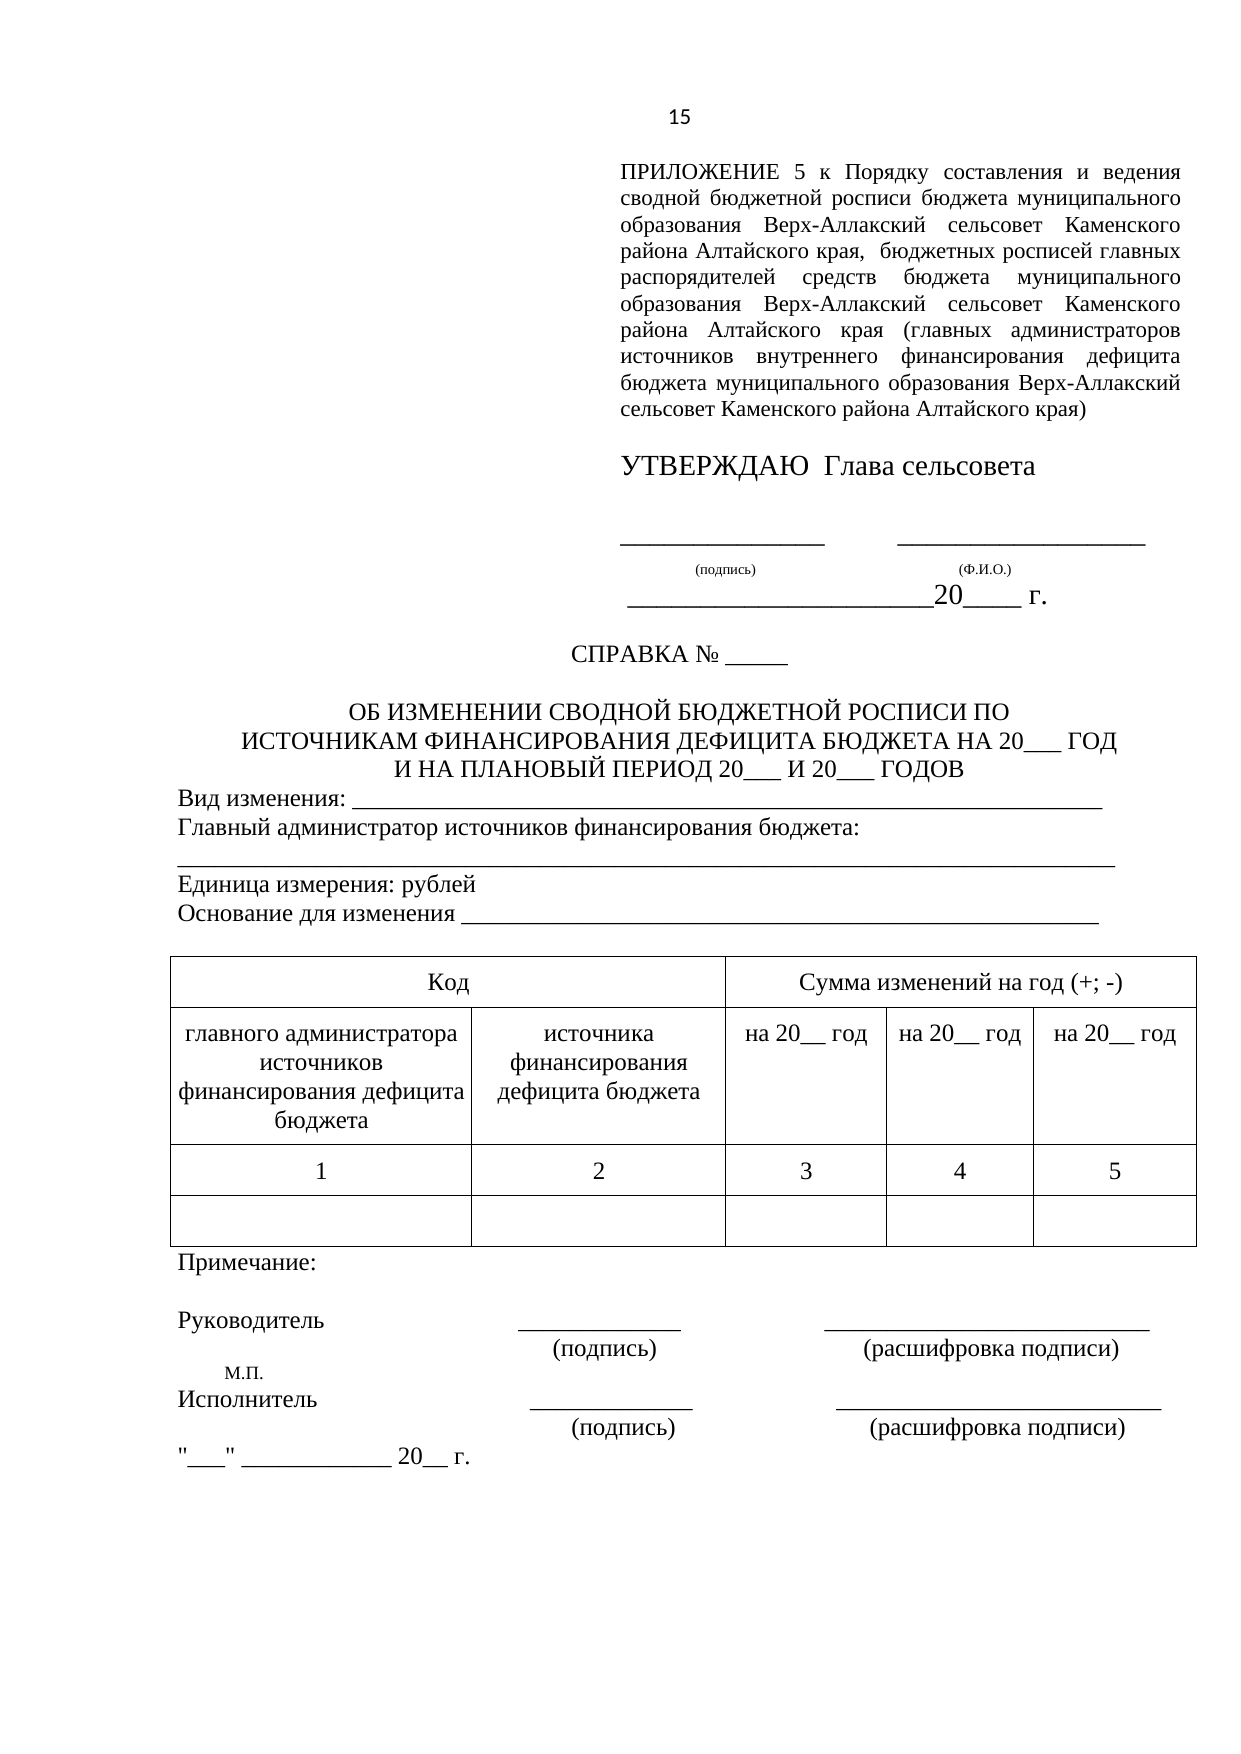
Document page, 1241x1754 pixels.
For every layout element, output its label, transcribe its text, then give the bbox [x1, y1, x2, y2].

text СПРАВКА № _____ [177, 639, 1181, 668]
text Единица измерения: рублей [177, 869, 1181, 898]
table_cell 1 [171, 1145, 471, 1195]
table_cell главного администратора источников финансирования дефицита бюджета [171, 1008, 471, 1144]
table_cell [1034, 1196, 1196, 1246]
table_cell 3 [726, 1145, 886, 1195]
text Главный администратор источников финансирования бюджета: [177, 812, 1181, 841]
table_cell на 20__ год [887, 1008, 1033, 1144]
text УТВЕРЖДАЮ Глава сельсовета [620, 448, 1181, 481]
table_cell 2 [472, 1145, 725, 1195]
text Примечание: [177, 1247, 1181, 1276]
text Вид изменения: ____________________________________________________________ [177, 783, 1181, 812]
table_cell на 20__ год [726, 1008, 886, 1144]
text ______________ _________________ [620, 515, 1181, 548]
table_cell 5 [1034, 1145, 1196, 1195]
table_cell [726, 1196, 886, 1246]
text М.П. [177, 1362, 1181, 1384]
text "___" ____________ 20__ г. [177, 1441, 1181, 1470]
text ___________________________________________________________________________ [177, 841, 1181, 869]
text Руководитель _____________ __________________________ [177, 1305, 1181, 1333]
table_cell [171, 1196, 471, 1246]
text ИСТОЧНИКАМ ФИНАНСИРОВАНИЯ ДЕФИЦИТА БЮДЖЕТА НА 20___ ГОД [177, 726, 1181, 754]
text _____________________20____ г. [620, 577, 1181, 611]
table_cell источника финансирования дефицита бюджета [472, 1008, 725, 1144]
table_header Сумма изменений на год (+; -) [726, 957, 1196, 1007]
text ОБ ИЗМЕНЕНИИ СВОДНОЙ БЮДЖЕТНОЙ РОСПИСИ ПО [177, 697, 1181, 726]
text ПРИЛОЖЕНИЕ 5 к Порядку составления и ведения сводной бюджетной росписи бюджета муниципального образования Верх-Аллакский сельсовет Каменского района Алтайского края, бюджетных росписей главных распорядителей средств бюджета муниципального образования Верх-Аллакский сельсовет Каменского района Алтайского края (главных администраторов источников внутреннего финансирования дефицита бюджета муниципального образования Верх-Аллакский сельсовет Каменского района Алтайского края) [620, 158, 1181, 421]
text (подпись) (расшифровка подписи) [177, 1412, 1181, 1441]
text Основание для изменения ___________________________________________________ [177, 898, 1181, 927]
table_header Код [171, 957, 725, 1007]
table_cell на 20__ год [1034, 1008, 1196, 1144]
table_cell [887, 1196, 1033, 1246]
text (подпись) (расшифровка подписи) [177, 1333, 1181, 1362]
text И НА ПЛАНОВЫЙ ПЕРИОД 20___ И 20___ ГОДОВ [177, 754, 1181, 783]
table_cell 4 [887, 1145, 1033, 1195]
table_cell [472, 1196, 725, 1246]
text (подпись) (Ф.И.О.) [620, 548, 1181, 577]
text Исполнитель _____________ __________________________ [177, 1384, 1181, 1412]
